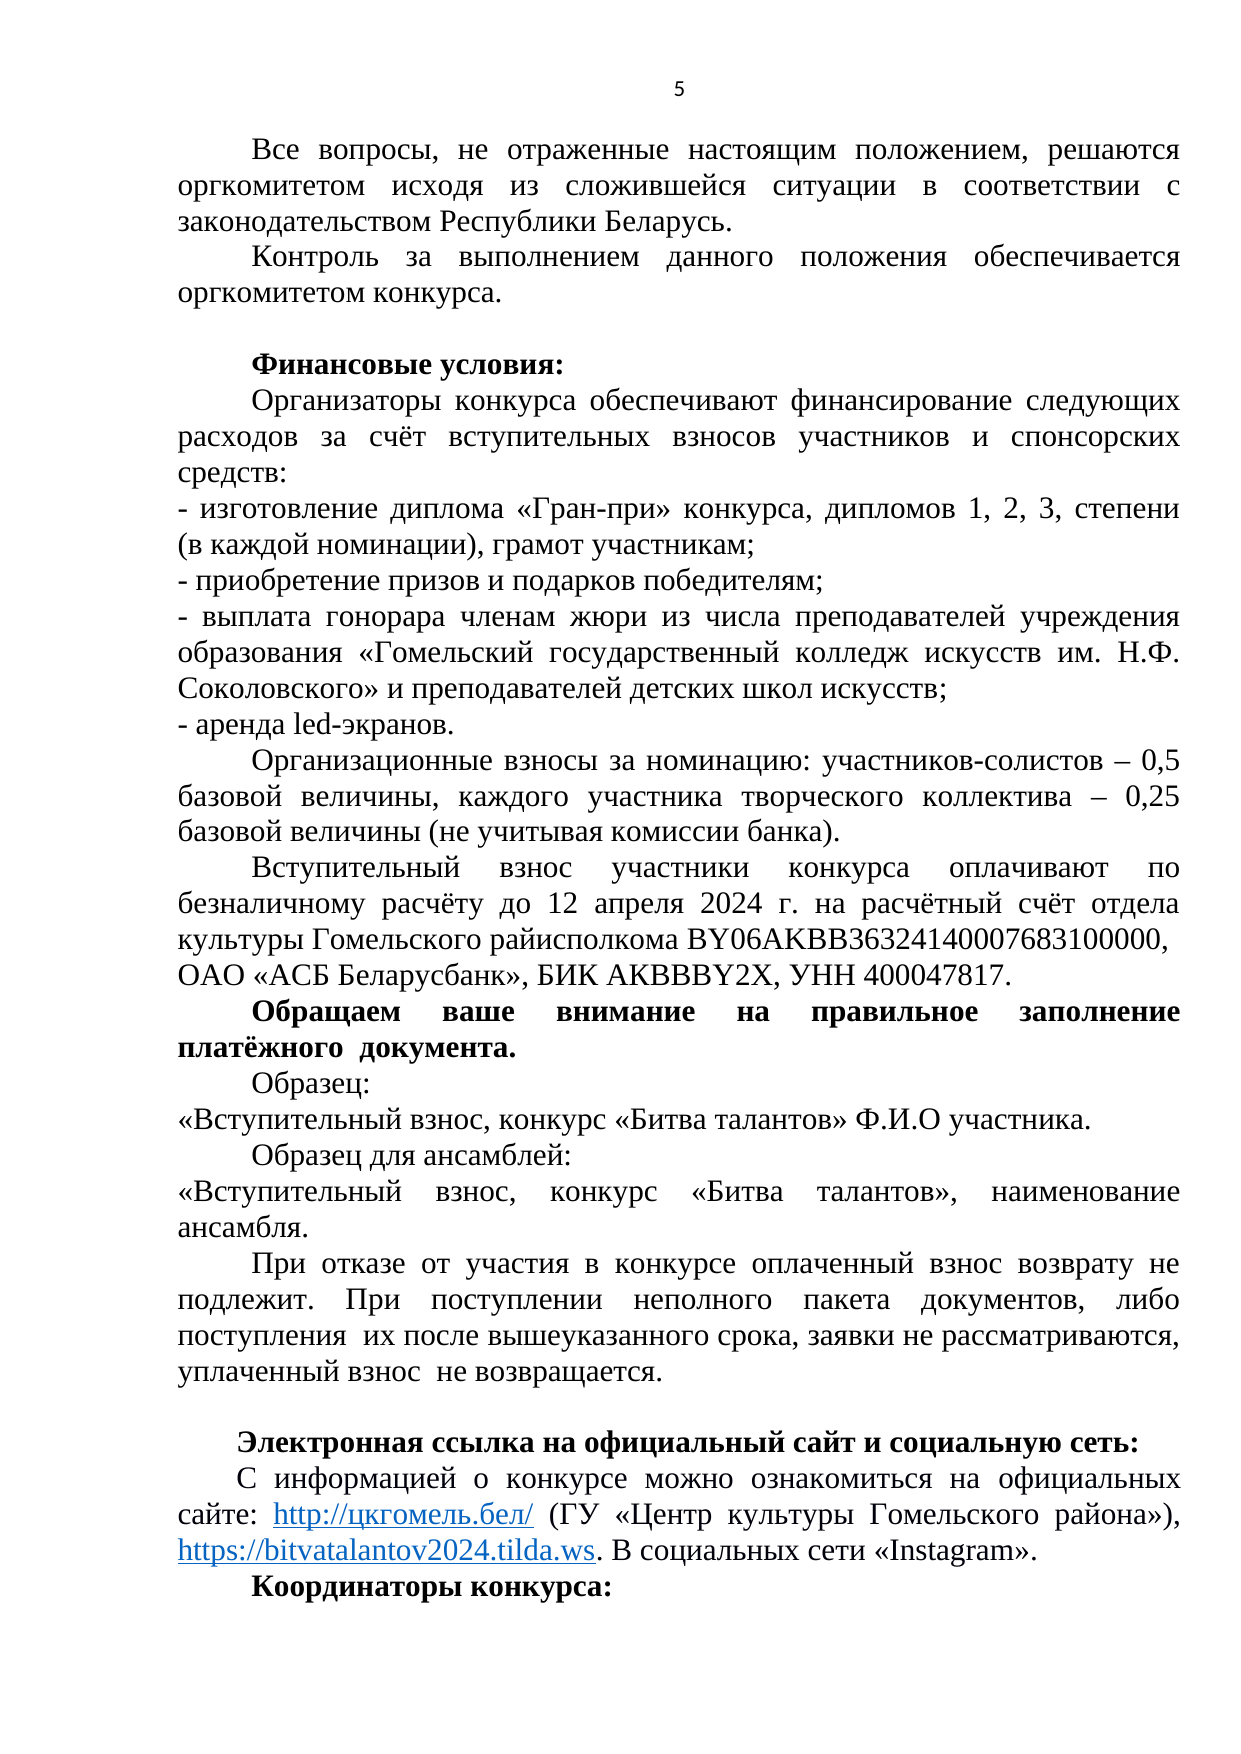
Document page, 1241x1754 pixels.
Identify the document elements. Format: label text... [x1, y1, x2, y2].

text «Вступительный взнос, конкурс «Битва талантов», наименование ансамбля. [177, 1172, 1181, 1244]
text Организационные взносы за номинацию: участников-солистов – 0,5 базовой величины, каждого участника творческого коллектива – 0,25 базовой величины (не учитывая комиссии банка). [177, 741, 1181, 849]
text Организаторы конкурса обеспечивают финансирование следующих расходов за счёт вступительных взносов участников и спонсорских средств: [177, 381, 1181, 489]
text - аренда led-экранов. [177, 705, 1181, 741]
text Координаторы конкурса: [177, 1567, 1181, 1603]
text Образец: «Вступительный взнос, конкурс «Битва талантов» Ф.И.О участника. [177, 1064, 1181, 1136]
text Образец для ансамблей: [177, 1136, 1181, 1172]
text - изготовление диплома «Гран-при» конкурса, дипломов 1, 2, 3, степени (в каждой номинации), грамот участникам; [177, 489, 1181, 561]
text ОАО «АСБ Беларусбанк», БИК АКBBBY2X, УНН 400047817. [177, 956, 1181, 992]
text - приобретение призов и подарков победителям; [177, 561, 1181, 597]
list С информацией о конкурсе можно ознакомиться на официальных сайте: http://цкгомель.бел/ (ГУ «Центр культуры Гомельского района»), https://bitvatalantov2024.tilda.ws. В социальных сети «Instagram». [177, 1459, 1181, 1531]
text Контроль за выполнением данного положения обеспечивается оргкомитетом конкурса. [177, 238, 1181, 309]
text Электронная ссылка на официальный сайт и социальную сеть: [177, 1424, 1181, 1459]
text Все вопросы, не отраженные настоящим положением, решаются оргкомитетом исходя из сложившейся ситуации в соответствии с законодательством Республики Беларусь. [177, 130, 1181, 238]
text При отказе от участия в конкурсе оплаченный взнос возврату не подлежит. При поступлении неполного пакета документов, либо поступления их после вышеуказанного срока, заявки не рассматриваются, уплаченный взнос не возвращается. [177, 1244, 1181, 1388]
text Финансовые условия: [177, 346, 1181, 381]
text - выплата гонорара членам жюри из числа преподавателей учреждения образования «Гомельский государственный колледж искусств им. Н.Ф. Соколовского» и преподавателей детских школ искусств; [177, 597, 1181, 705]
text Вступительный взнос участники конкурса оплачивают по безналичному расчёту до 12 апреля 2024 г. на расчётный счёт отдела культуры Гомельского райисполкома BY06AKBB36324140007683100000, [177, 849, 1181, 956]
text Обращаем ваше внимание на правильное заполнение платёжного документа. [177, 992, 1181, 1064]
